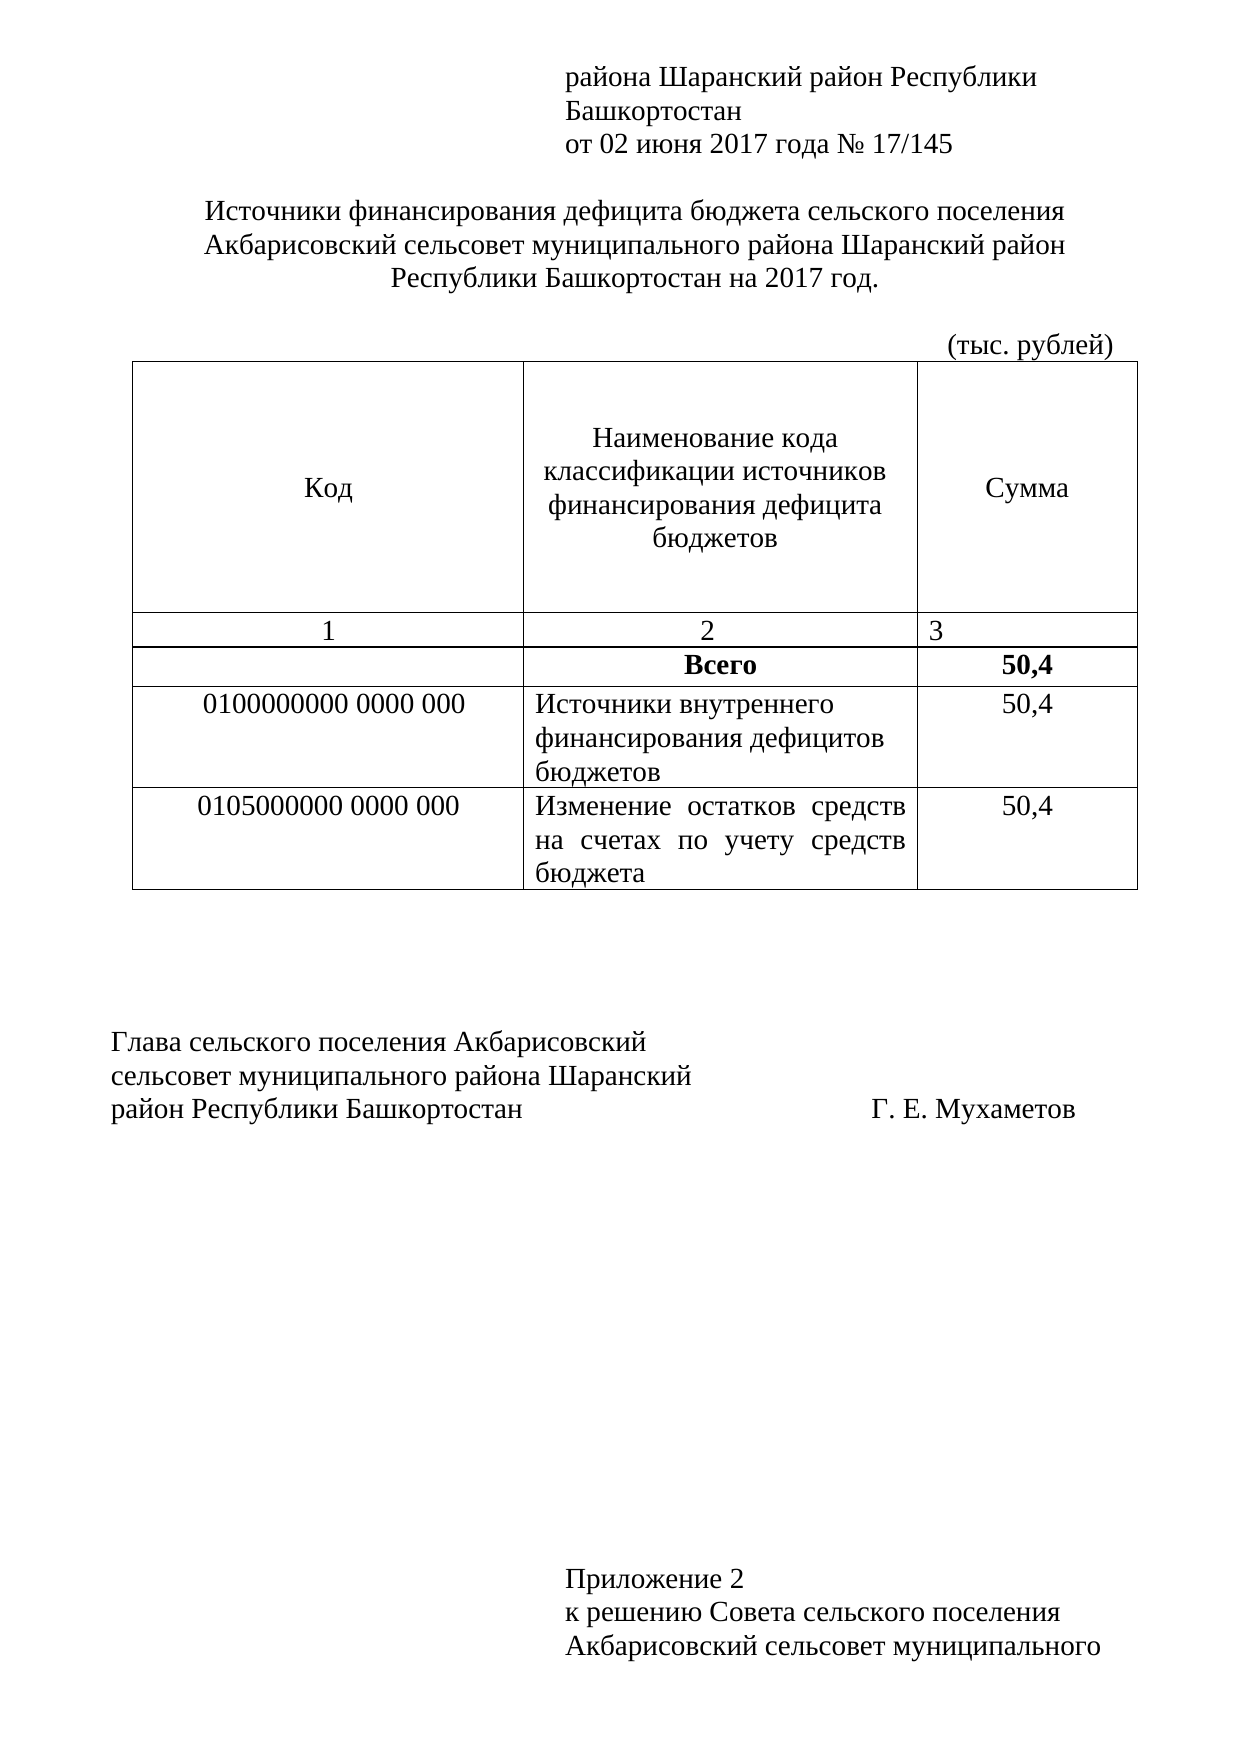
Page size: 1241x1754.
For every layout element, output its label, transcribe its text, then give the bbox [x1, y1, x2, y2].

table_cell Всего [524, 648, 917, 686]
table_header Код [133, 362, 523, 612]
text Источники финансирования дефицита бюджета сельского поселения [118, 193, 1152, 227]
table_header Наименование кода классификации источников финансирования дефицита бюджетов [524, 362, 917, 612]
table_cell [133, 648, 523, 686]
table_cell 2 [524, 613, 917, 646]
text Акбарисовский сельсовет муниципального района Шаранский район [118, 227, 1152, 260]
table_header Сумма [918, 362, 1137, 612]
text (тыс. рублей) [561, 327, 1152, 361]
table_cell Изменение остатков средств на счетах по учету средств бюджета [524, 788, 917, 889]
subtitle Приложение 2 [565, 1561, 1152, 1594]
text от 02 июня 2017 года № 17/145 [565, 126, 1152, 160]
table_cell 50,4 [918, 648, 1137, 686]
text Республики Башкортостан на 2017 год. [118, 260, 1152, 294]
table_cell Источники внутреннего финансирования дефицитов бюджетов [524, 687, 917, 787]
table_header Глава сельского поселения Акбарисовский сельсовет муниципального района Шаранский район Республики Башкортостан [99, 1024, 715, 1125]
table_header Г. Е. Мухаметов [715, 1024, 1093, 1125]
table_cell 50,4 [918, 788, 1137, 889]
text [565, 59, 1152, 126]
table_cell 50,4 [918, 687, 1137, 787]
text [565, 1594, 1152, 1661]
table_cell 0105000000 0000 000 [133, 788, 523, 889]
table_cell 0100000000 0000 000 [133, 687, 523, 787]
table_cell 3 [918, 613, 1137, 646]
table_cell 1 [133, 613, 523, 646]
